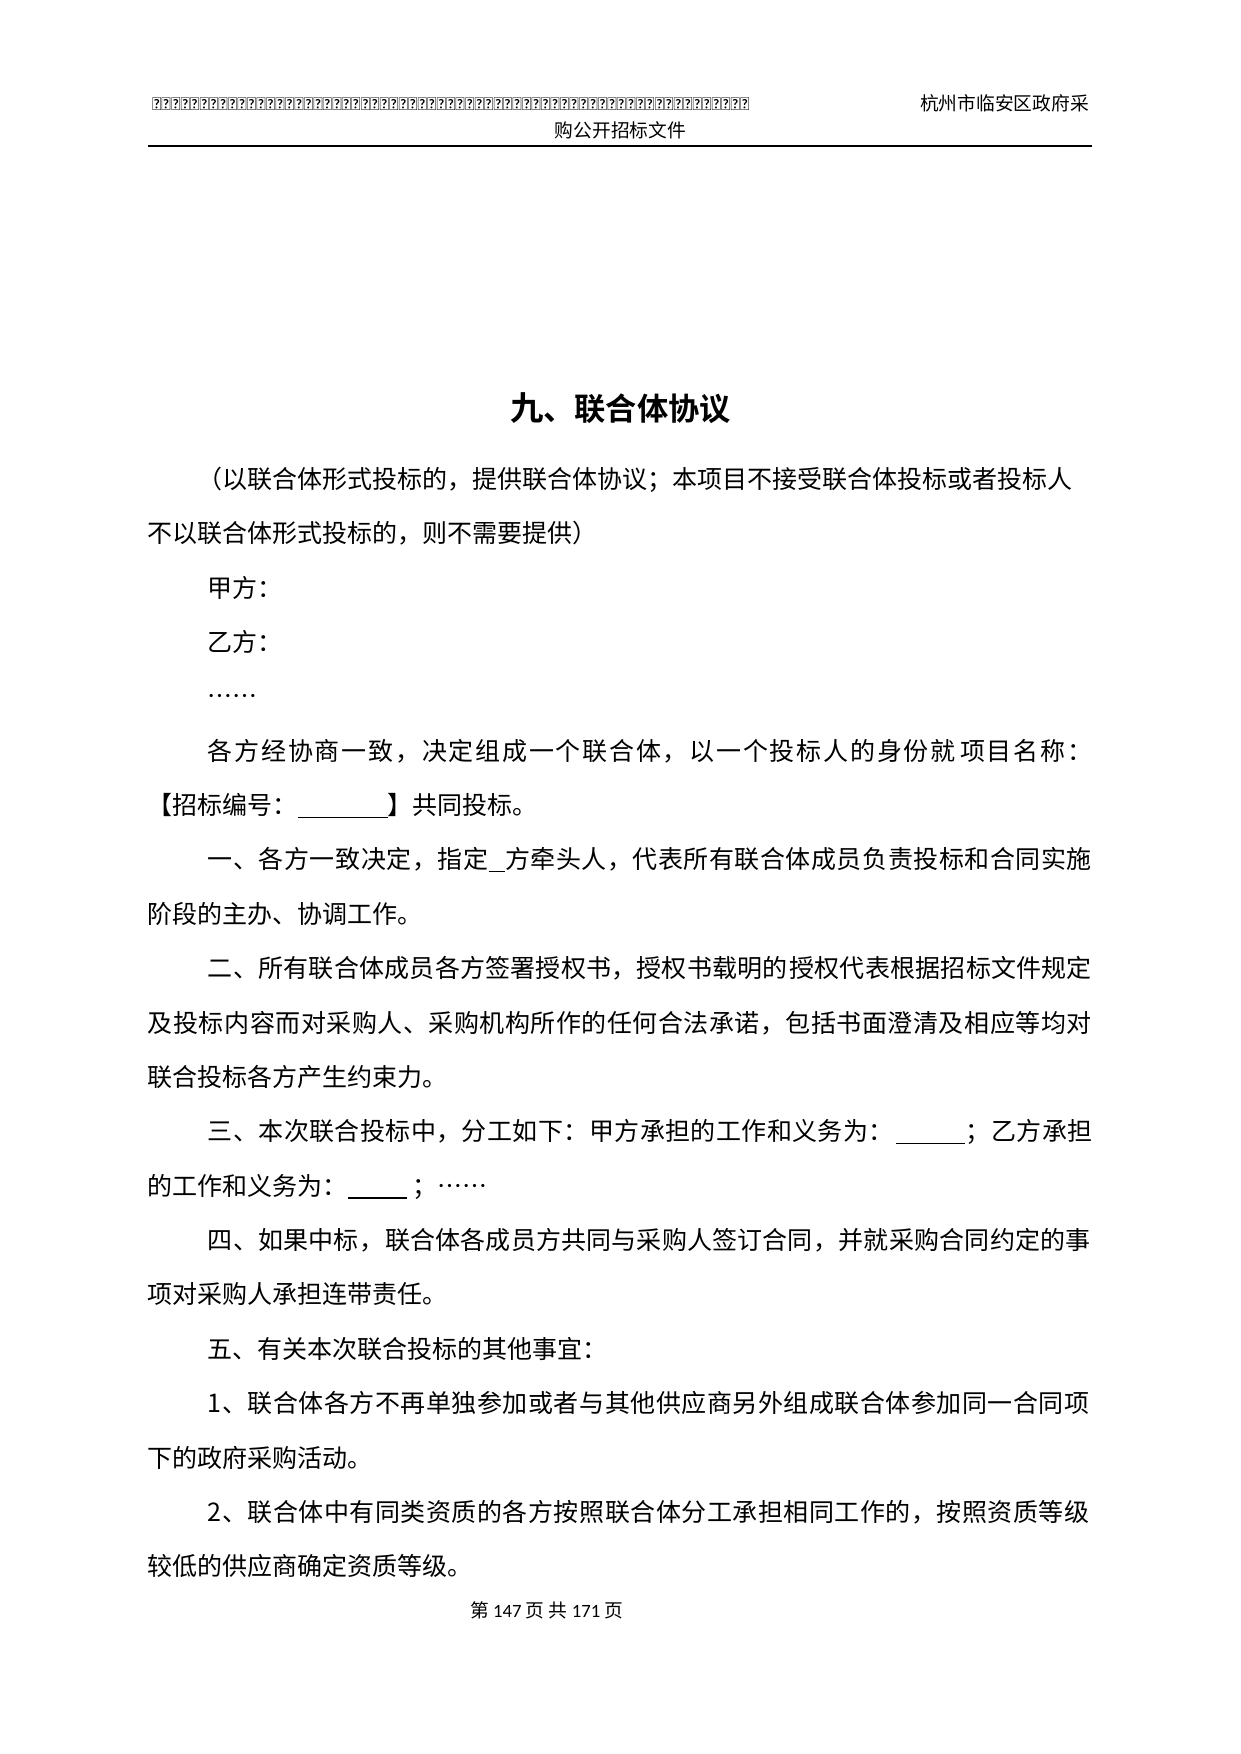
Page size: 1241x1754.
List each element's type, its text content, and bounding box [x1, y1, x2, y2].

text 各方经协商一致，决定组成一个联合体，以一个投标人的身份就项目名称： 【招标编号： 】共同投标。 [148, 731, 1092, 822]
text 1、联合体各方不再单独参加或者与其他供应商另外组成联合体参加同一合同项下的政府采购活动。 [148, 1384, 1092, 1474]
text 一、各方一致决定，指定 方牵头人，代表所有联合体成员负责投标和合同实施阶段的主办、协调工作。 [148, 840, 1092, 931]
text （以联合体形式投标的，提供联合体协议；本项目不接受联合体投标或者投标人不以联合体形式投标的，则不需要提供） [148, 459, 1092, 550]
text 五、有关本次联合投标的其他事宜： [148, 1329, 1092, 1366]
text 九、联合体协议 [148, 382, 1092, 430]
text 三、本次联合投标中，分工如下：甲方承担的工作和义务为： ；乙方承担的工作和义务为： ；…… [148, 1112, 1092, 1202]
text 2、联合体中有同类资质的各方按照联合体分工承担相同工作的，按照资质等级较低的供应商确定资质等级。 [148, 1492, 1092, 1583]
text 二、所有联合体成员各方签署授权书，授权书载明的授权代表根据招标文件规定及投标内容而对采购人、采购机构所作的任何合法承诺，包括书面澄清及相应等均对联合投标各方产生约束力。 [148, 949, 1092, 1094]
text 甲方： [148, 568, 1092, 604]
text 乙方： [148, 622, 1092, 659]
text …… [148, 677, 1092, 713]
text 四、如果中标，联合体各成员方共同与采购人签订合同，并就采购合同约定的事项对采购人承担连带责任。 [148, 1221, 1092, 1311]
